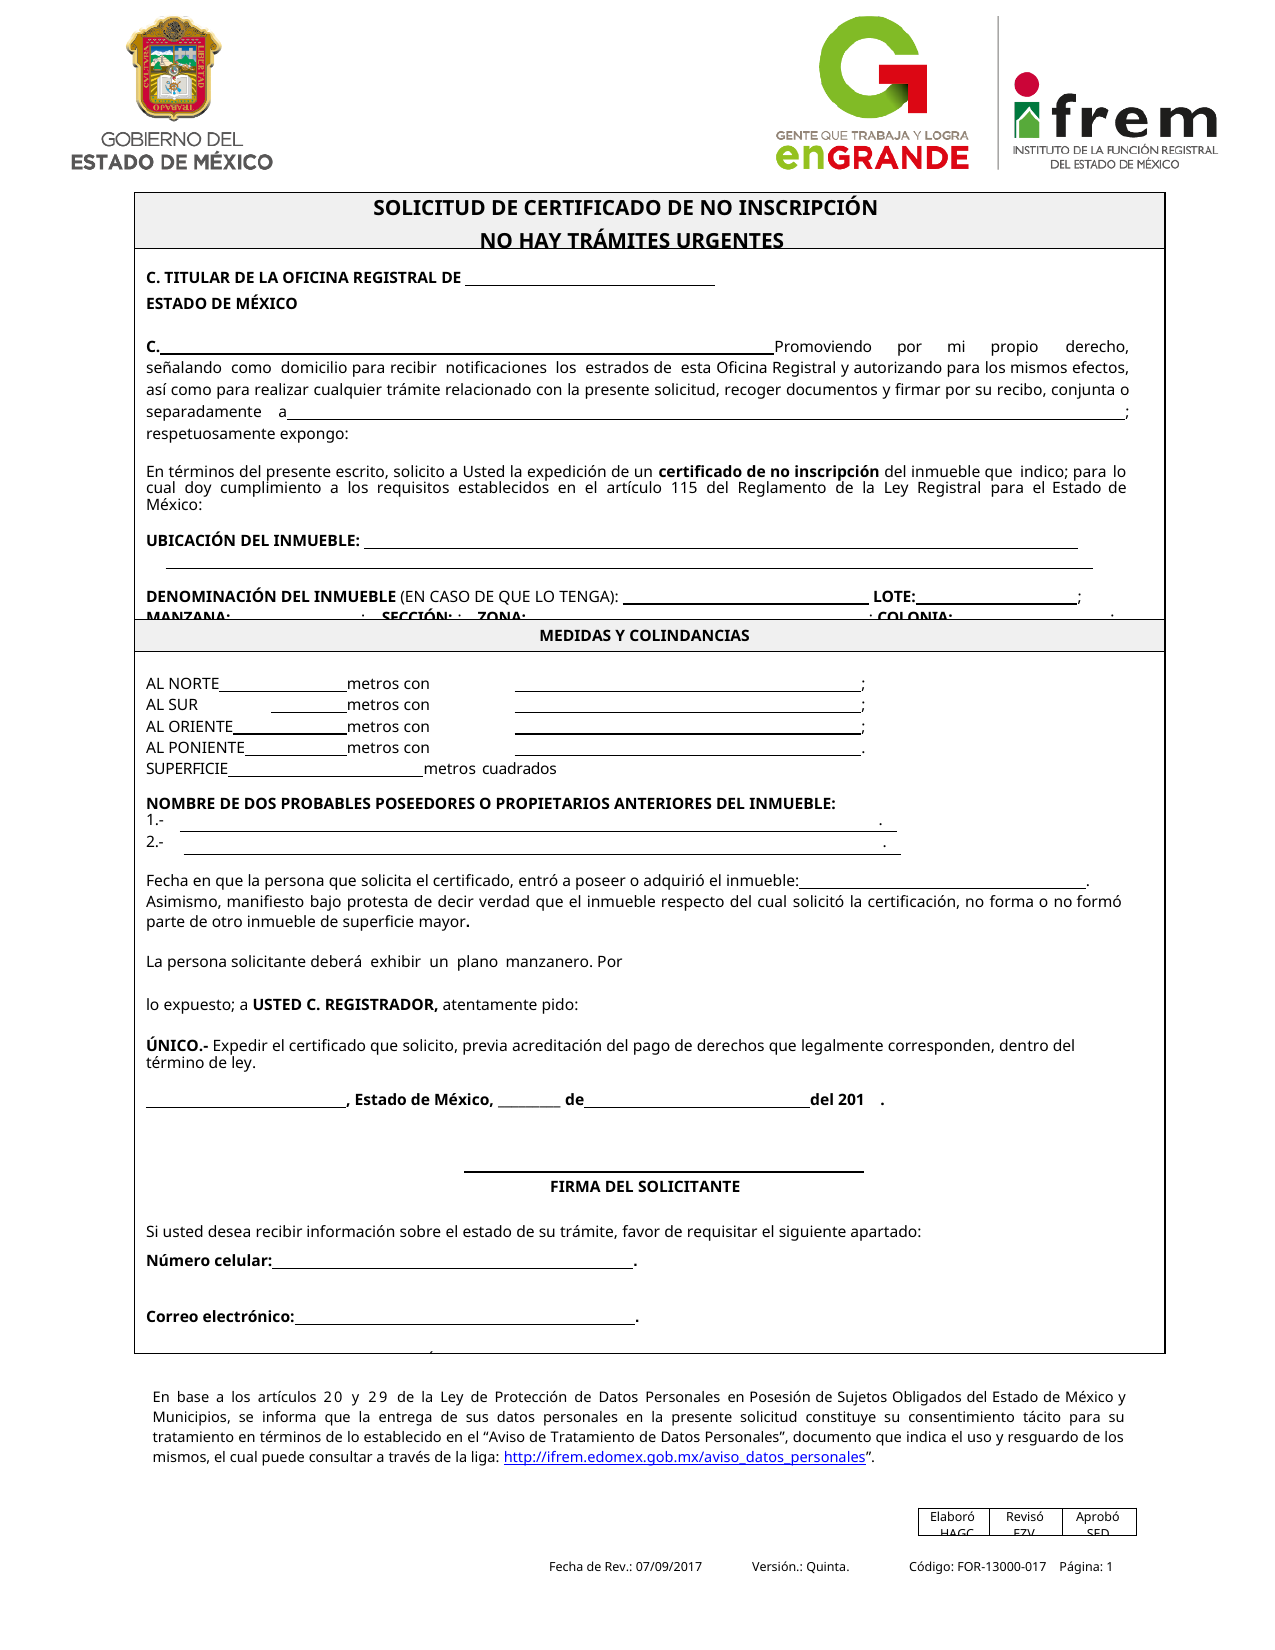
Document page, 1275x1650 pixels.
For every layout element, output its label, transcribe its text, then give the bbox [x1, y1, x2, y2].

table_header Aprobó SED [1063, 1509, 1136, 1535]
picture [2, 0, 1272, 188]
text En base a los artículos 20 y 29 de la Ley de Protección de Datos Personales en Posesión de Sujetos Obligados del Estado de México y Municipios, se informa que la entrega de sus datos personales en la presente solicitud constituye su consentimiento tácito para su tratamiento en términos de lo establecido en el “Aviso de Tratamiento de Datos Personales”, documento que indica el uso y resguardo de los mismos, el cual puede consultar a través de la liga: http://ifrem.edomex.gob.mx/aviso_datos_personales”. [152, 1387, 1127, 1467]
table_header Revisó EZV [990, 1509, 1062, 1535]
text Fecha de Rev.: 07/09/2017 Versión.: Quinta. Código: FOR-13000-017 Página: 1 [549, 1558, 1179, 1575]
table_cell C. TITULAR DE LA OFICINA REGISTRAL DE ESTADO DE MÉXICO C. Promoviendo por mi propio derecho, señalando como domicilio para recibir notificaciones los estrados de esta Oficina Registral y autorizando para los mismos efectos, así como para realizar cualquier trámite relacionado con la presente solicitud, recoger documentos y firmar por su recibo, conjunta o separadamente a ; respetuosamente expongo: En términos del presente escrito, solicito a Usted la expedición de un certificado de no inscripción del inmueble que indico; para lo cual doy cumplimiento a los requisitos establecidos en el artículo 115 del Reglamento de la Ley Registral para el Estado de México: UBICACIÓN DEL INMUEBLE: DENOMINACIÓN DEL INMUEBLE (EN CASO DE QUE LO TENGA): LOTE: ; MANZANA: ; SECCIÓN: ; ZONA: ; COLONIA: ; FRACCIONAMIENTO: [135, 249, 1164, 619]
table_cell MEDIDAS Y COLINDANCIAS [135, 620, 1164, 651]
table_header SOLICITUD DE CERTIFICADO DE NO INSCRIPCIÓN NO HAY TRÁMITES URGENTES [135, 193, 1164, 248]
table_cell AL NORTE metros con ; AL SUR metros con ; AL ORIENTE metros con ; AL PONIENTE metros con . SUPERFICIE metros cuadrados NOMBRE DE DOS PROBABLES POSEEDORES O PROPIETARIOS ANTERIORES DEL INMUEBLE: 1.- . 2.- . Fecha en que la persona que solicita el certificado, entró a poseer o adquirió el inmueble: . Asimismo, manifiesto bajo protesta de decir verdad que el inmueble respecto del cual solicitó la certificación, no forma o no formó parte de otro inmueble de superficie mayor. La persona solicitante deberá exhibir un plano manzanero. Por lo expuesto; a USTED C. REGISTRADOR, atentamente pido: ÚNICO.- Expedir el certificado que solicito, previa acreditación del pago de derechos que legalmente corresponden, dentro del término de ley. , Estado de México, _________ de del 201 . FIRMA DEL SOLICITANTE Si usted desea recibir información sobre el estado de su trámite, favor de requisitar el siguiente apartado: Número celular: . Correo electrónico: . NOTA: ANTES DE PRESENTAR A TRÁMITE ESTE DOCUMENTO, SE LE SUGIERE VERIFICAR QUE LOS DATOS SOLICITADOS SEAN CORRECTOS, EN RAZÓN DE QUE NO SE EXPEDIRÁN CERTIFICACIONES A SOLICITUDES QUE CONTENGAN TACHADURAS O ENMENDADURAS. [135, 652, 1164, 1353]
table_header Elaboró HAGC [919, 1509, 989, 1535]
